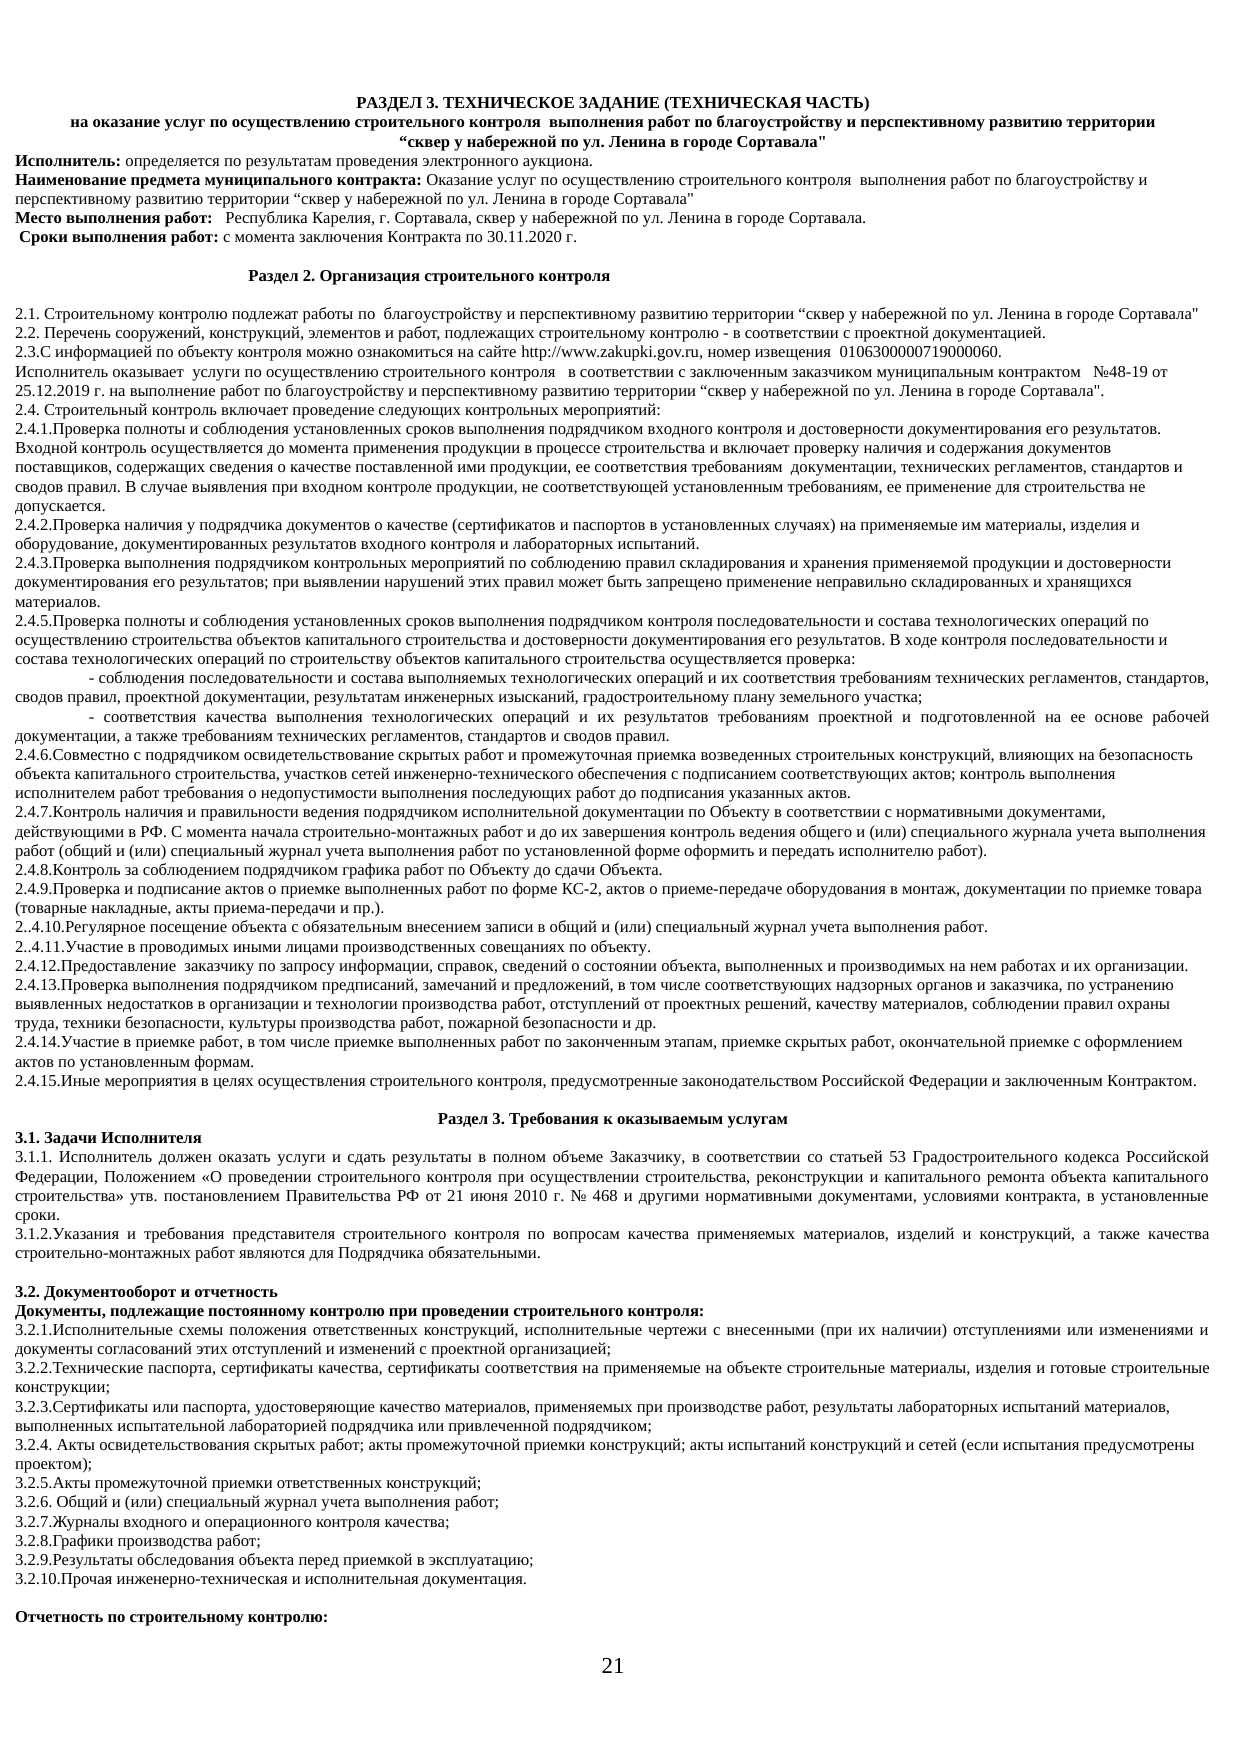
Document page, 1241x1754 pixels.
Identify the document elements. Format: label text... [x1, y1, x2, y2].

text 3.2.6. Общий и (или) специальный журнал учета выполнения работ; [15, 1492, 1211, 1511]
text 3.2.7.Журналы входного и операционного контроля качества; [15, 1511, 1211, 1531]
text 2.4. Строительный контроль включает проведение следующих контрольных мероприятий: [15, 400, 1211, 419]
text - соответствия качества выполнения технологических операций и их результатов требованиям проектной и подготовленной на ее основе рабочей документации, а также требованиям технических регламентов, стандартов и сводов правил. [15, 706, 1211, 745]
text 3.1.2.Указания и требования представителя строительного контроля по вопросам качества применяемых материалов, изделий и конструкций, а также качества строительно-монтажных работ являются для Подрядчика обязательными. [15, 1224, 1211, 1262]
text 3.2.9.Результаты обследования объекта перед приемкой в эксплуатацию; [15, 1550, 1211, 1569]
text 3.2.3.Сертификаты или паспорта, удостоверяющие качество материалов, применяемых при производстве работ, результаты лабораторных испытаний материалов, выполненных испытательной лабораторией подрядчика или привлеченной подрядчиком; [15, 1396, 1211, 1435]
text 3.2.1.Исполнительные схемы положения ответственных конструкций, исполнительные чертежи с внесенными (при их наличии) отступлениями или изменениями и документы согласований этих отступлений и изменений с проектной организацией; [15, 1320, 1211, 1358]
text 2.4.15.Иные мероприятия в целях осуществления строительного контроля, предусмотренные законодательством Российской Федерации и заключенным Контрактом. [15, 1071, 1211, 1090]
text 2.3.С информацией по объекту контроля можно ознакомиться на сайте http://www.zakupki.gov.ru, номер извещения 0106300000719000060. [15, 342, 1211, 361]
text 3.2. Документооборот и отчетность [15, 1281, 1211, 1301]
list - соблюдения последовательности и состава выполняемых технологических операций и их соответствия требованиям технических регламентов, стандартов, сводов правил, проектной документации, результатам инженерных изысканий, градостроительному плану земельного участка; [15, 668, 1211, 706]
list Раздел 2. Организация строительного контроля [127, 266, 1211, 285]
text Исполнитель: определяется по результатам проведения электронного аукциона. [15, 151, 1211, 170]
text Место выполнения работ: Республика Карелия, г. Сортавала, сквер у набережной по ул. Ленина в городе Сортавала. [15, 208, 1211, 227]
text 2..4.11.Участие в проводимых иными лицами производственных совещаниях по объекту. [15, 936, 1211, 956]
text 3.2.2.Технические паспорта, сертификаты качества, сертификаты соответствия на применяемые на объекте строительные материалы, изделия и готовые строительные конструкции; [15, 1358, 1211, 1396]
text Наименование предмета муниципального контракта: Оказание услуг по осуществлению строительного контроля выполнения работ по благоустройству и перспективному развитию территории “сквер у набережной по ул. Ленина в городе Сортавала" [15, 170, 1211, 208]
text 2..4.10.Регулярное посещение объекта с обязательным внесением записи в общий и (или) специальный журнал учета выполнения работ. [15, 917, 1211, 936]
text 2.4.12.Предоставление заказчику по запросу информации, справок, сведений о состоянии объекта, выполненных и производимых на нем работах и их организации. [15, 956, 1211, 975]
text Отчетность по строительному контролю: [15, 1607, 1211, 1626]
text 2.4.6.Совместно с подрядчиком освидетельствование скрытых работ и промежуточная приемка возведенных строительных конструкций, влияющих на безопасность объекта капитального строительства, участков сетей инженерно-технического обеспечения с подписанием соответствующих актов; контроль выполнения исполнителем работ требования о недопустимости выполнения последующих работ до подписания указанных актов. [15, 745, 1211, 802]
text “сквер у набережной по ул. Ленина в городе Сортавала" [15, 131, 1211, 151]
text 3.2.5.Акты промежуточной приемки ответственных конструкций; [15, 1473, 1211, 1492]
text 3.1. Задачи Исполнителя [15, 1128, 1211, 1147]
text 2.4.5.Проверка полноты и соблюдения установленных сроков выполнения подрядчиком контроля последовательности и состава технологических операций по осуществлению строительства объектов капитального строительства и достоверности документирования его результатов. В ходе контроля последовательности и состава технологических операций по строительству объектов капитального строительства осуществляется проверка: [15, 611, 1211, 668]
text 2.4.1.Проверка полноты и соблюдения установленных сроков выполнения подрядчиком входного контроля и достоверности документирования его результатов. Входной контроль осуществляется до момента применения продукции в процессе строительства и включает проверку наличия и содержания документов поставщиков, содержащих сведения о качестве поставленной ими продукции, ее соответствия требованиям документации, технических регламентов, стандартов и сводов правил. В случае выявления при входном контроле продукции, не соответствующей установленным требованиям, ее применение для строительства не допускается. [15, 419, 1211, 515]
text 2.4.13.Проверка выполнения подрядчиком предписаний, замечаний и предложений, в том числе соответствующих надзорных органов и заказчика, по устранению выявленных недостатков в организации и технологии производства работ, отступлений от проектных решений, качеству материалов, соблюдении правил охраны труда, техники безопасности, культуры производства работ, пожарной безопасности и др. [15, 975, 1211, 1032]
text на оказание услуг по осуществлению строительного контроля выполнения работ по благоустройству и перспективному развитию территории [15, 112, 1211, 131]
text 3.2.4. Акты освидетельствования скрытых работ; акты промежуточной приемки конструкций; акты испытаний конструкций и сетей (если испытания предусмотрены проектом); [15, 1435, 1211, 1473]
text 2.4.9.Проверка и подписание актов о приемке выполненных работ по форме КС-2, актов о приеме-передаче оборудования в монтаж, документации по приемке товара (товарные накладные, акты приема-передачи и пр.). [15, 879, 1211, 917]
text Исполнитель оказывает услуги по осуществлению строительного контроля в соответствии с заключенным заказчиком муниципальным контрактом №48-19 от 25.12.2019 г. на выполнение работ по благоустройству и перспективному развитию территории “сквер у набережной по ул. Ленина в городе Сортавала". [15, 361, 1211, 400]
text Сроки выполнения работ: с момента заключения Контракта по 30.11.2020 г. [15, 227, 1211, 246]
text Документы, подлежащие постоянному контролю при проведении строительного контроля: [15, 1301, 1211, 1320]
text 2.4.14.Участие в приемке работ, в том числе приемке выполненных работ по законченным этапам, приемке скрытых работ, окончательной приемке с оформлением актов по установленным формам. [15, 1032, 1211, 1071]
text 2.4.7.Контроль наличия и правильности ведения подрядчиком исполнительной документации по Объекту в соответствии с нормативными документами, действующими в РФ. С момента начала строительно-монтажных работ и до их завершения контроль ведения общего и (или) специального журнала учета выполнения работ (общий и (или) специальный журнал учета выполнения работ по установленной форме оформить и передать исполнителю работ). [15, 802, 1211, 860]
text 3.2.8.Графики производства работ; [15, 1531, 1211, 1550]
text 2.1. Строительному контролю подлежат работы по благоустройству и перспективному развитию территории “сквер у набережной по ул. Ленина в городе Сортавала" [15, 304, 1211, 323]
text 2.2. Перечень сооружений, конструкций, элементов и работ, подлежащих строительному контролю - в соответствии с проектной документацией. [15, 323, 1211, 342]
text 3.1.1. Исполнитель должен оказать услуги и сдать результаты в полном объеме Заказчику, в соответствии со статьей 53 Градостроительного кодекса Российской Федерации, Положением «О проведении строительного контроля при осуществлении строительства, реконструкции и капитального ремонта объекта капитального строительства» утв. постановлением Правительства РФ от 21 июня 2010 г. № 468 и другими нормативными документами, условиями контракта, в установленные сроки. [15, 1147, 1211, 1224]
text 2.4.3.Проверка выполнения подрядчиком контрольных мероприятий по соблюдению правил складирования и хранения применяемой продукции и достоверности документирования его результатов; при выявлении нарушений этих правил может быть запрещено применение неправильно складированных и хранящихся материалов. [15, 553, 1211, 611]
text РАЗДЕЛ 3. Техническое задание (Техническая часть) [15, 93, 1211, 112]
text 3.2.10.Прочая инженерно-техническая и исполнительная документация. [15, 1569, 1211, 1588]
text Раздел 3. Требования к оказываемым услугам [15, 1109, 1211, 1128]
text 2.4.2.Проверка наличия у подрядчика документов о качестве (сертификатов и паспортов в установленных случаях) на применяемые им материалы, изделия и оборудование, документированных результатов входного контроля и лабораторных испытаний. [15, 515, 1211, 553]
text 2.4.8.Контроль за соблюдением подрядчиком графика работ по Объекту до сдачи Объекта. [15, 860, 1211, 879]
